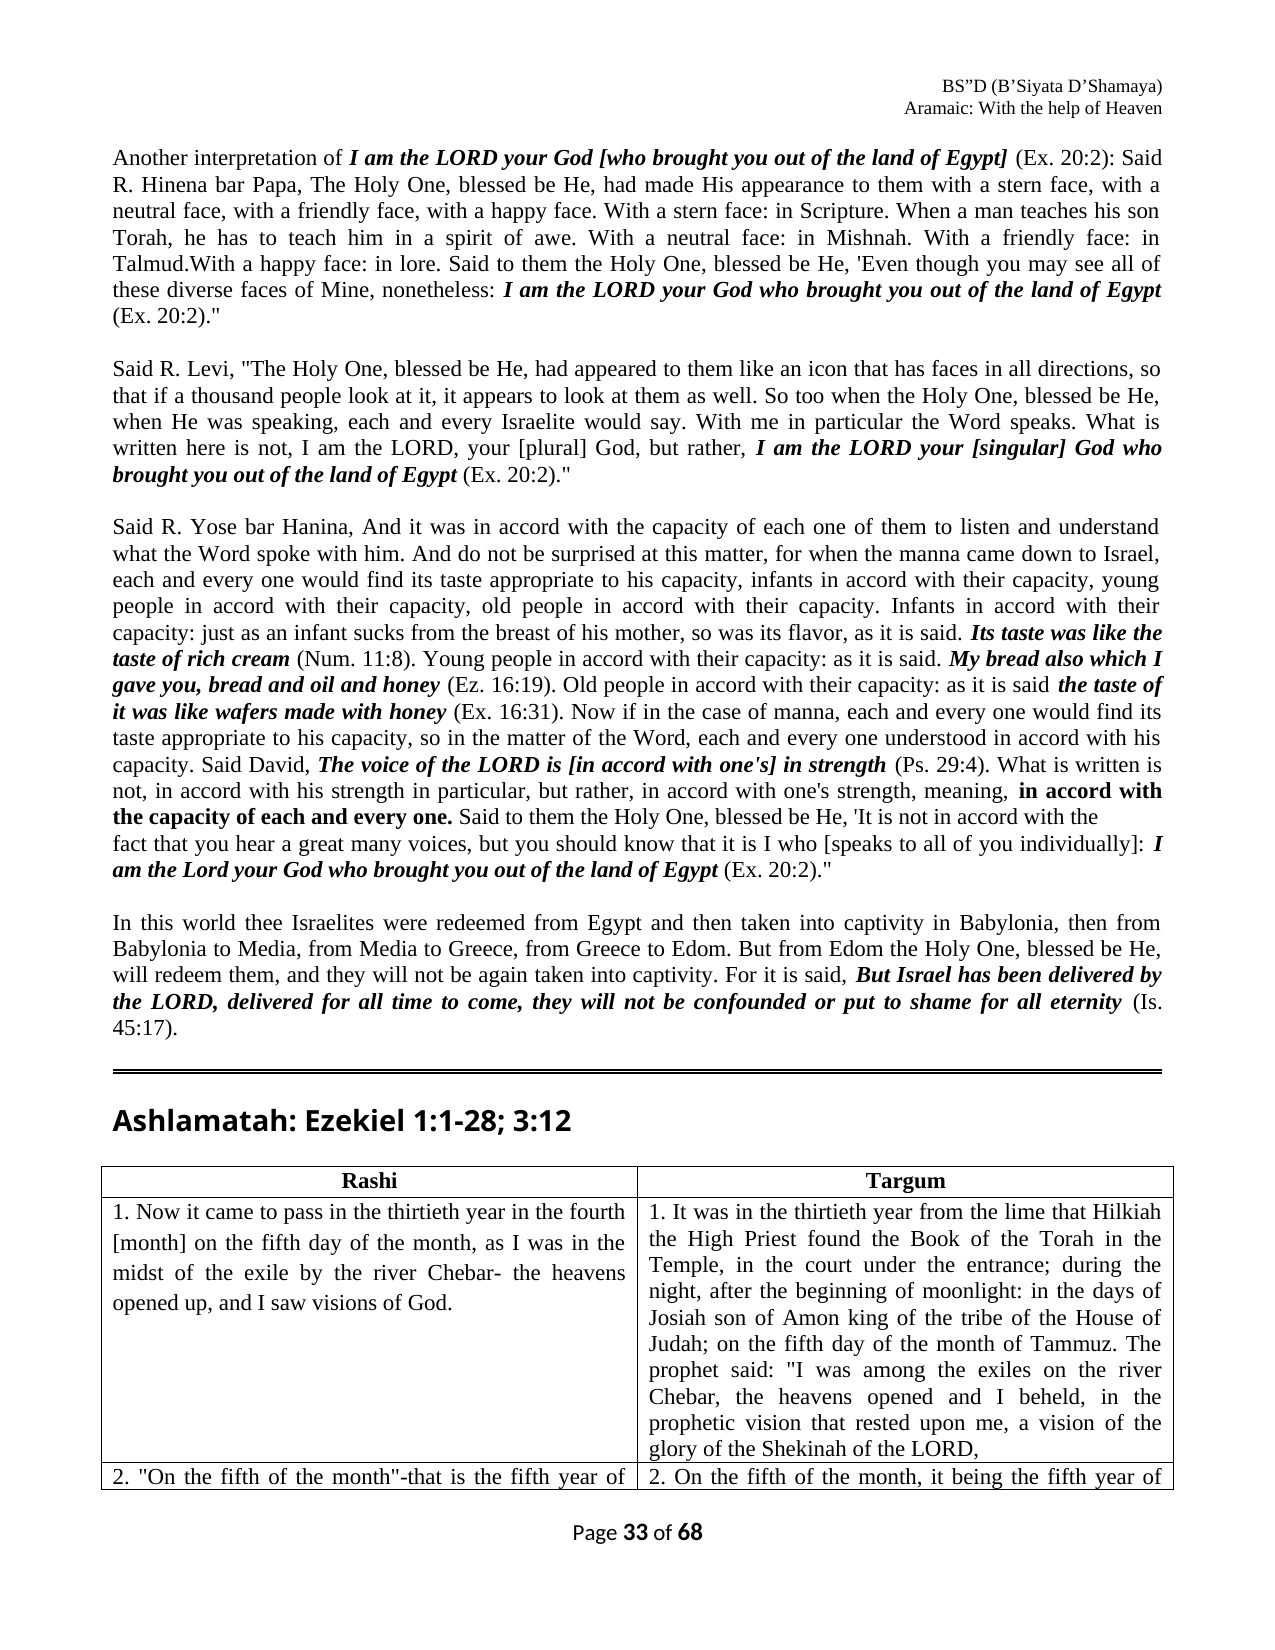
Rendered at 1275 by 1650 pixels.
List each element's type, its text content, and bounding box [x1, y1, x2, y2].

text In this world thee Israelites were redeemed from Egypt and then taken into captivity in Babylonia, then from Babylonia to Media, from Media to Greece, from Greece to Edom. But from Edom the Holy One, blessed be He, will redeem them, and they will not be again taken into captivity. For it is said, But Israel has been delivered by the LORD, delivered for all time to come, they will not be confounded or put to shame for all eternity (Is. 45:17). [112, 909, 1162, 1041]
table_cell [102, 1463, 637, 1489]
text Said R. Levi, "The Holy One, blessed be He, had appeared to them like an icon that has faces in all directions, so that if a thousand people look at it, it appears to look at them as well. So too when the Holy One, blessed be He, when He was speaking, each and every Israelite would say. With me in particular the Word speaks. What is written here is not, I am the LORD, your [plural] God, but rather, I am the LORD your [singular] God who brought you out of the land of Egypt (Ex. 20:2)." [112, 355, 1162, 487]
text fact that you hear a great many voices, but you should know that it is I who [speaks to all of you individually]: I am the Lord your God who brought you out of the land of Egypt (Ex. 20:2)." [112, 830, 1162, 882]
table_header Rashi [102, 1167, 637, 1197]
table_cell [638, 1463, 1173, 1489]
text Ashlamatah: Ezekiel 1:1-28; 3:12 [112, 1100, 1162, 1140]
text Said R. Yose bar Hanina, And it was in accord with the capacity of each one of them to listen and understand what the Word spoke with him. And do not be surprised at this matter, for when the manna came down to Israel, each and every one would find its taste appropriate to his capacity, infants in accord with their capacity, young people in accord with their capacity, old people in accord with their capacity. Infants in accord with their capacity: just as an infant sucks from the breast of his mother, so was its flavor, as it is said. Its taste was like the taste of rich cream (Num. 11:8). Young people in accord with their capacity: as it is said. My bread also which I gave you, bread and oil and honey (Ez. 16:19). Old people in accord with their capacity: as it is said the taste of it was like wafers made with honey (Ex. 16:31). Now if in the case of manna, each and every one would find its taste appropriate to his capacity, so in the matter of the Word, each and every one understood in accord with his capacity. Said David, The voice of the LORD is [in accord with one's] in strength (Ps. 29:4). What is written is not, in accord with his strength in particular, but rather, in accord with one's strength, meaning, in accord with the capacity of each and every one. Said to them the Holy One, blessed be He, 'It is not in accord with the [112, 513, 1162, 830]
table_cell 1. It was in the thirtieth year from the lime that Hilkiah the High Priest found the Book of the Torah in the Temple, in the court under the entrance; during the night, after the beginning of moonlight: in the days of Josiah son of Amon king of the tribe of the House of Judah; on the fifth day of the month of Tammuz. The prophet said: "I was among the exiles on the river Chebar, the heavens opened and I beheld, in the prophetic vision that rested upon me, a vision of the glory of the Shekinah of the LORD, [638, 1198, 1173, 1462]
table_cell 1. Now it came to pass in the thirtieth year in the fourth [month] on the fifth day of the month, as I was in the midst of the exile by the river Chebar- the heavens opened up, and I saw visions of God. [102, 1198, 637, 1462]
text Another interpretation of I am the LORD your God [who brought you out of the land of Egypt] (Ex. 20:2): Said R. Hinena bar Papa, The Holy One, blessed be He, had made His appearance to them with a stern face, with a neutral face, with a friendly face, with a happy face. With a stern face: in Scripture. When a man teaches his son Torah, he has to teach him in a spirit of awe. With a neutral face: in Mishnah. With a friendly face: in Talmud.With a happy face: in lore. Said to them the Holy One, blessed be He, 'Even though you may see all of these diverse faces of Mine, nonetheless: I am the LORD your God who brought you out of the land of Egypt (Ex. 20:2)." [112, 144, 1162, 329]
table_header Targum [638, 1167, 1173, 1197]
